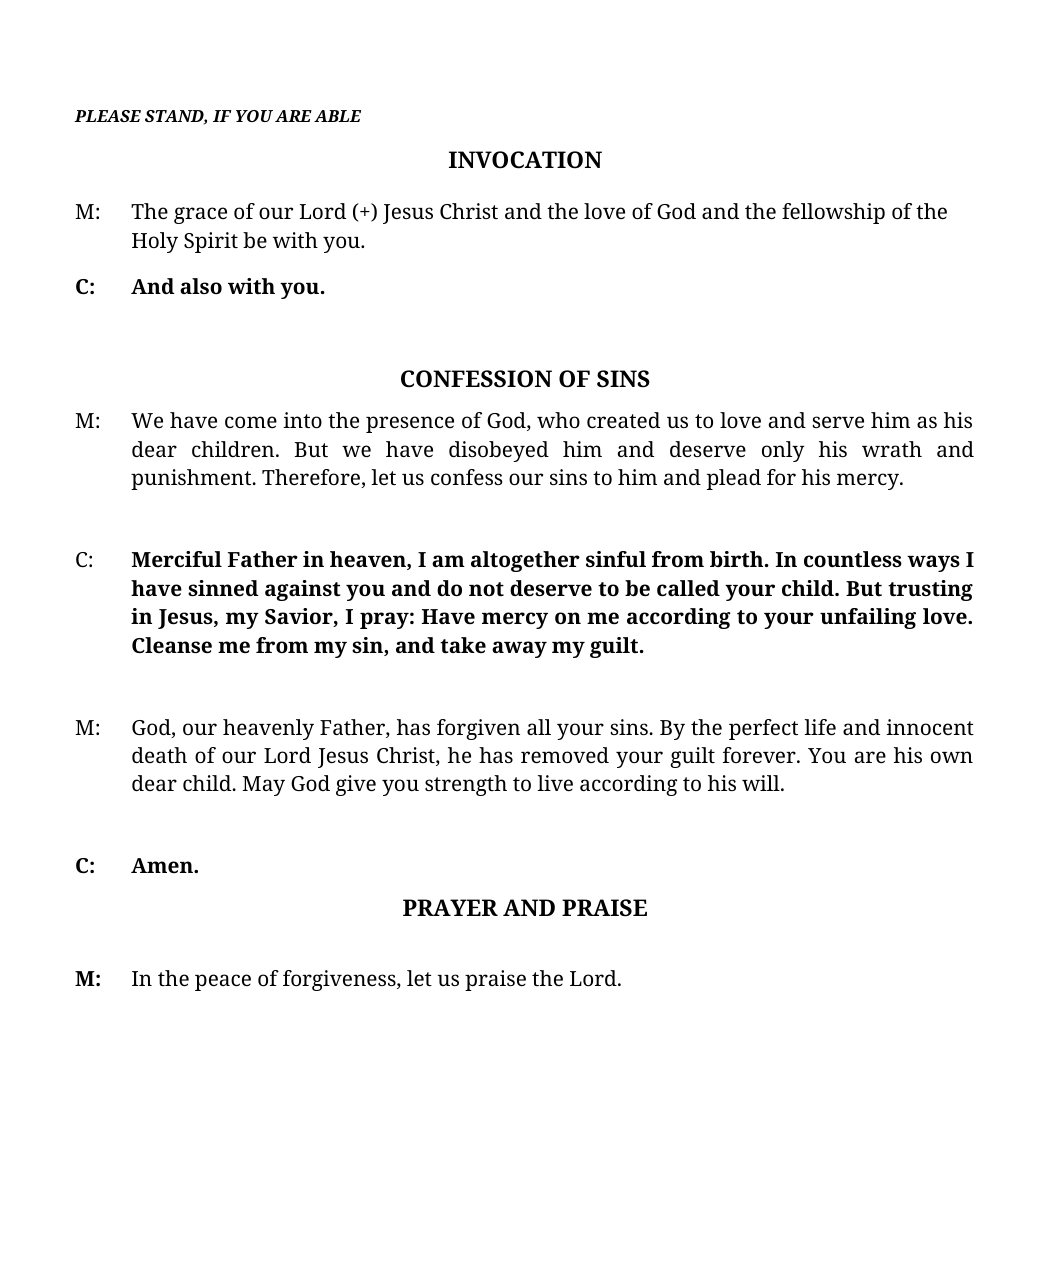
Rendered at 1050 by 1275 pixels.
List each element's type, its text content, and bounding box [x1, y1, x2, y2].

text M: We have come into the presence of God, who created us to love and serve him as his dear children. But we have disobeyed him and deserve only his wrath and punishment. Therefore, let us confess our sins to him and plead for his mercy. [75, 407, 975, 492]
text C: And also with you. [75, 271, 975, 300]
subtitle invocation [75, 144, 975, 175]
text CONFESSION OF SINS [75, 363, 975, 394]
text M: The grace of our Lord (+) Jesus Christ and the love of God and the fellowship of the Holy Spirit be with you. [75, 196, 975, 254]
text M: God, our heavenly Father, has forgiven all your sins. By the perfect life and innocent death of our Lord Jesus Christ, he has removed your guilt forever. You are his own dear child. May God give you strength to live according to his will. [75, 713, 975, 798]
text PRAYER AND PRAISE [75, 892, 975, 923]
text C: Merciful Father in heaven, I am altogether sinful from birth. In countless ways I have sinned against you and do not deserve to be called your child. But trusting in Jesus, my Savior, I pray: Have mercy on me according to your unfailing love. Cleanse me from my sin, and take away my guilt. [75, 545, 975, 659]
text C: Amen. [75, 851, 975, 880]
text M: In the peace of forgiveness, let us praise the Lord. [75, 964, 975, 993]
text PLEASE STAND, IF YOU ARE ABLE [75, 105, 975, 127]
